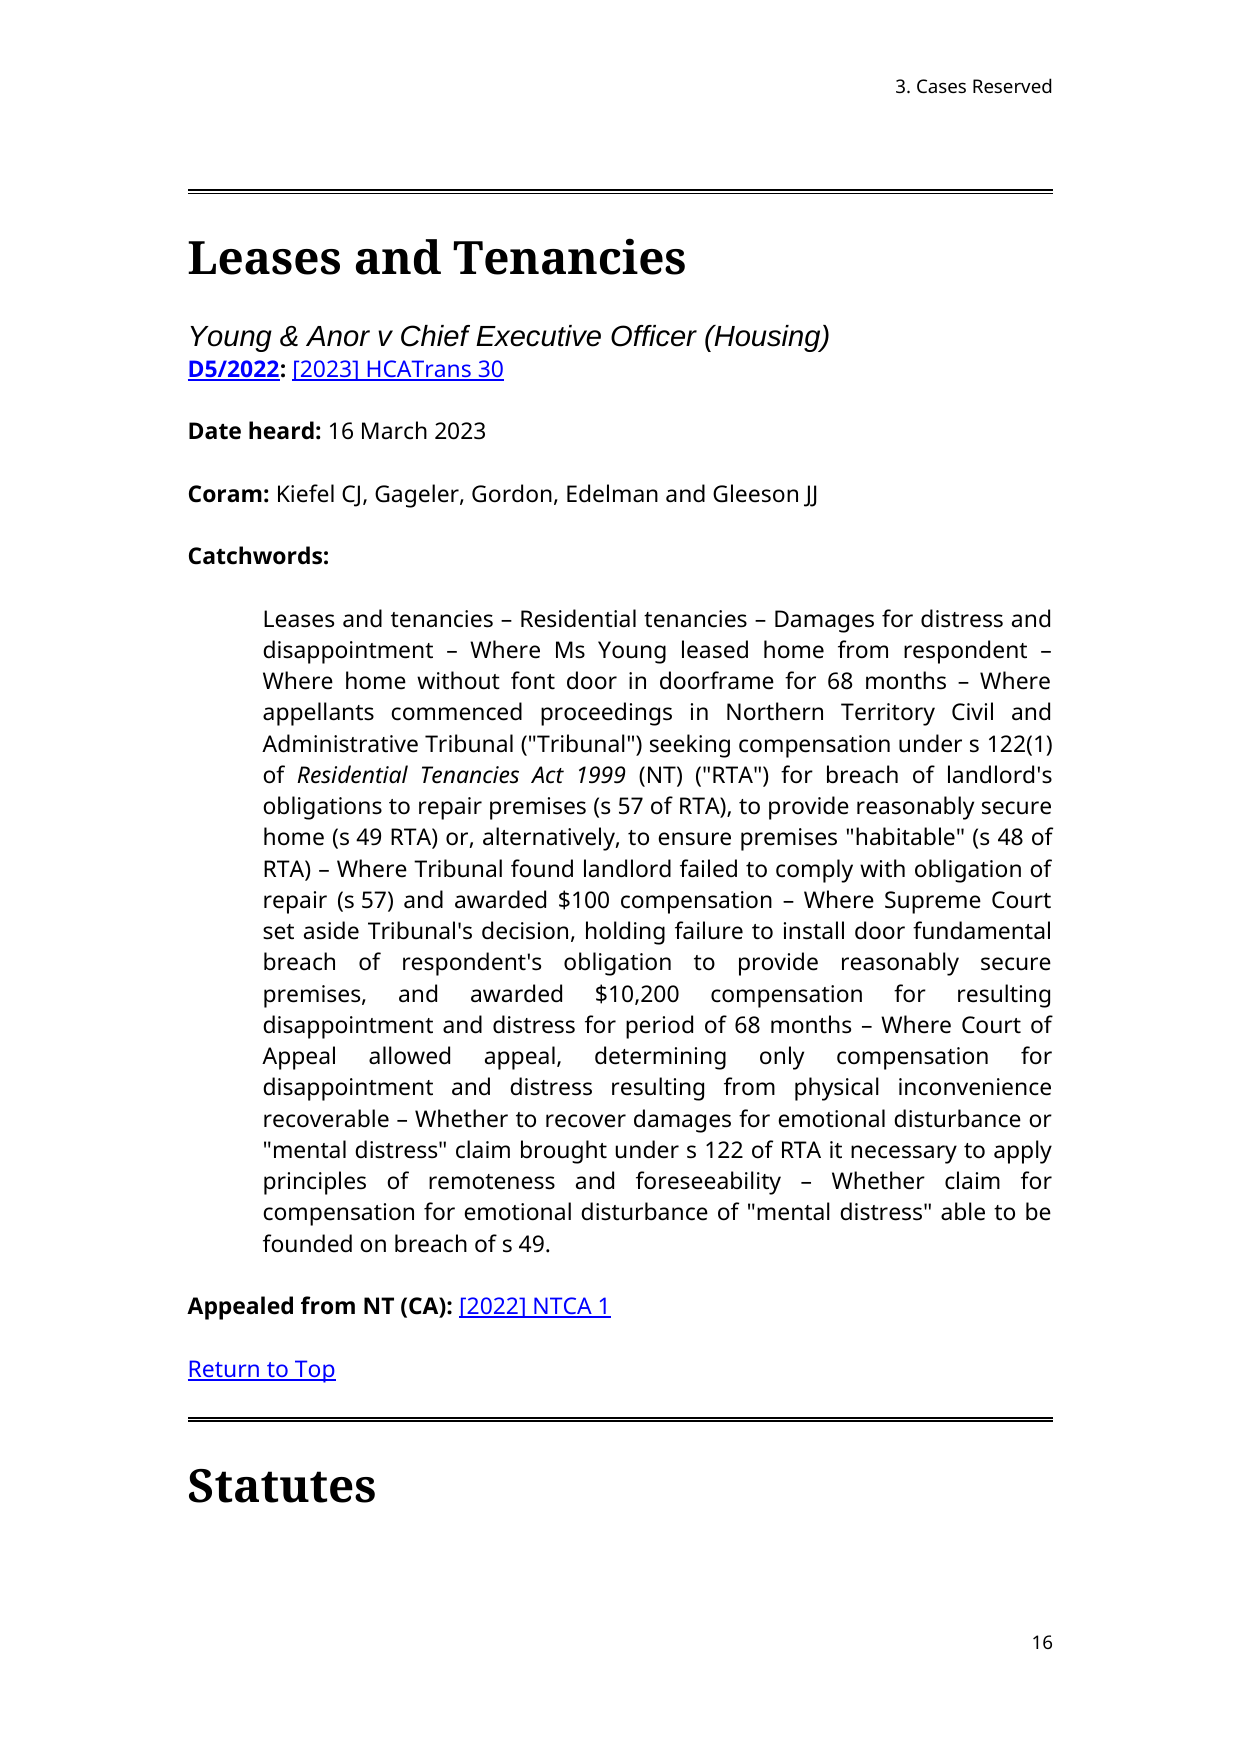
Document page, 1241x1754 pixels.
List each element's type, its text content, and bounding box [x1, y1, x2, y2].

text Appealed from NT (CA): [2022] NTCA 1 [187, 1290, 1053, 1321]
subtitle Young & Anor v Chief Executive Officer (Housing) [187, 319, 1053, 352]
text Return to Top [187, 1352, 1053, 1384]
text Leases and tenancies – Residential tenancies – Damages for distress and disappointment – Where Ms Young leased home from respondent – Where home without font door in doorframe for 68 months – Where appellants commenced proceedings in Northern Territory Civil and Administrative Tribunal ("Tribunal") seeking compensation under s 122(1) of Residential Tenancies Act 1999 (NT) ("RTA") for breach of landlord's obligations to repair premises (s 57 of RTA), to provide reasonably secure home (s 49 RTA) or, alternatively, to ensure premises "habitable" (s 48 of RTA) – Where Tribunal found landlord failed to comply with obligation of repair (s 57) and awarded $100 compensation – Where Supreme Court set aside Tribunal's decision, holding failure to install door fundamental breach of respondent's obligation to provide reasonably secure premises, and awarded $10,200 compensation for resulting disappointment and distress for period of 68 months – Where Court of Appeal allowed appeal, determining only compensation for disappointment and distress resulting from physical inconvenience recoverable – Whether to recover damages for emotional disturbance or "mental distress" claim brought under s 122 of RTA it necessary to apply principles of remoteness and foreseeability – Whether claim for compensation for emotional disturbance of "mental distress" able to be founded on breach of s 49. [262, 602, 1053, 1259]
text Date heard: 16 March 2023 [187, 415, 1053, 446]
text Coram: Kiefel CJ, Gageler, Gordon, Edelman and Gleeson JJ [187, 477, 1053, 509]
subtitle Leases and Tenancies [187, 225, 1053, 288]
text Catchwords: [187, 540, 1053, 571]
subtitle Statutes [187, 1453, 1053, 1515]
text D5/2022: [2023] HCATrans 30 [187, 352, 1053, 384]
